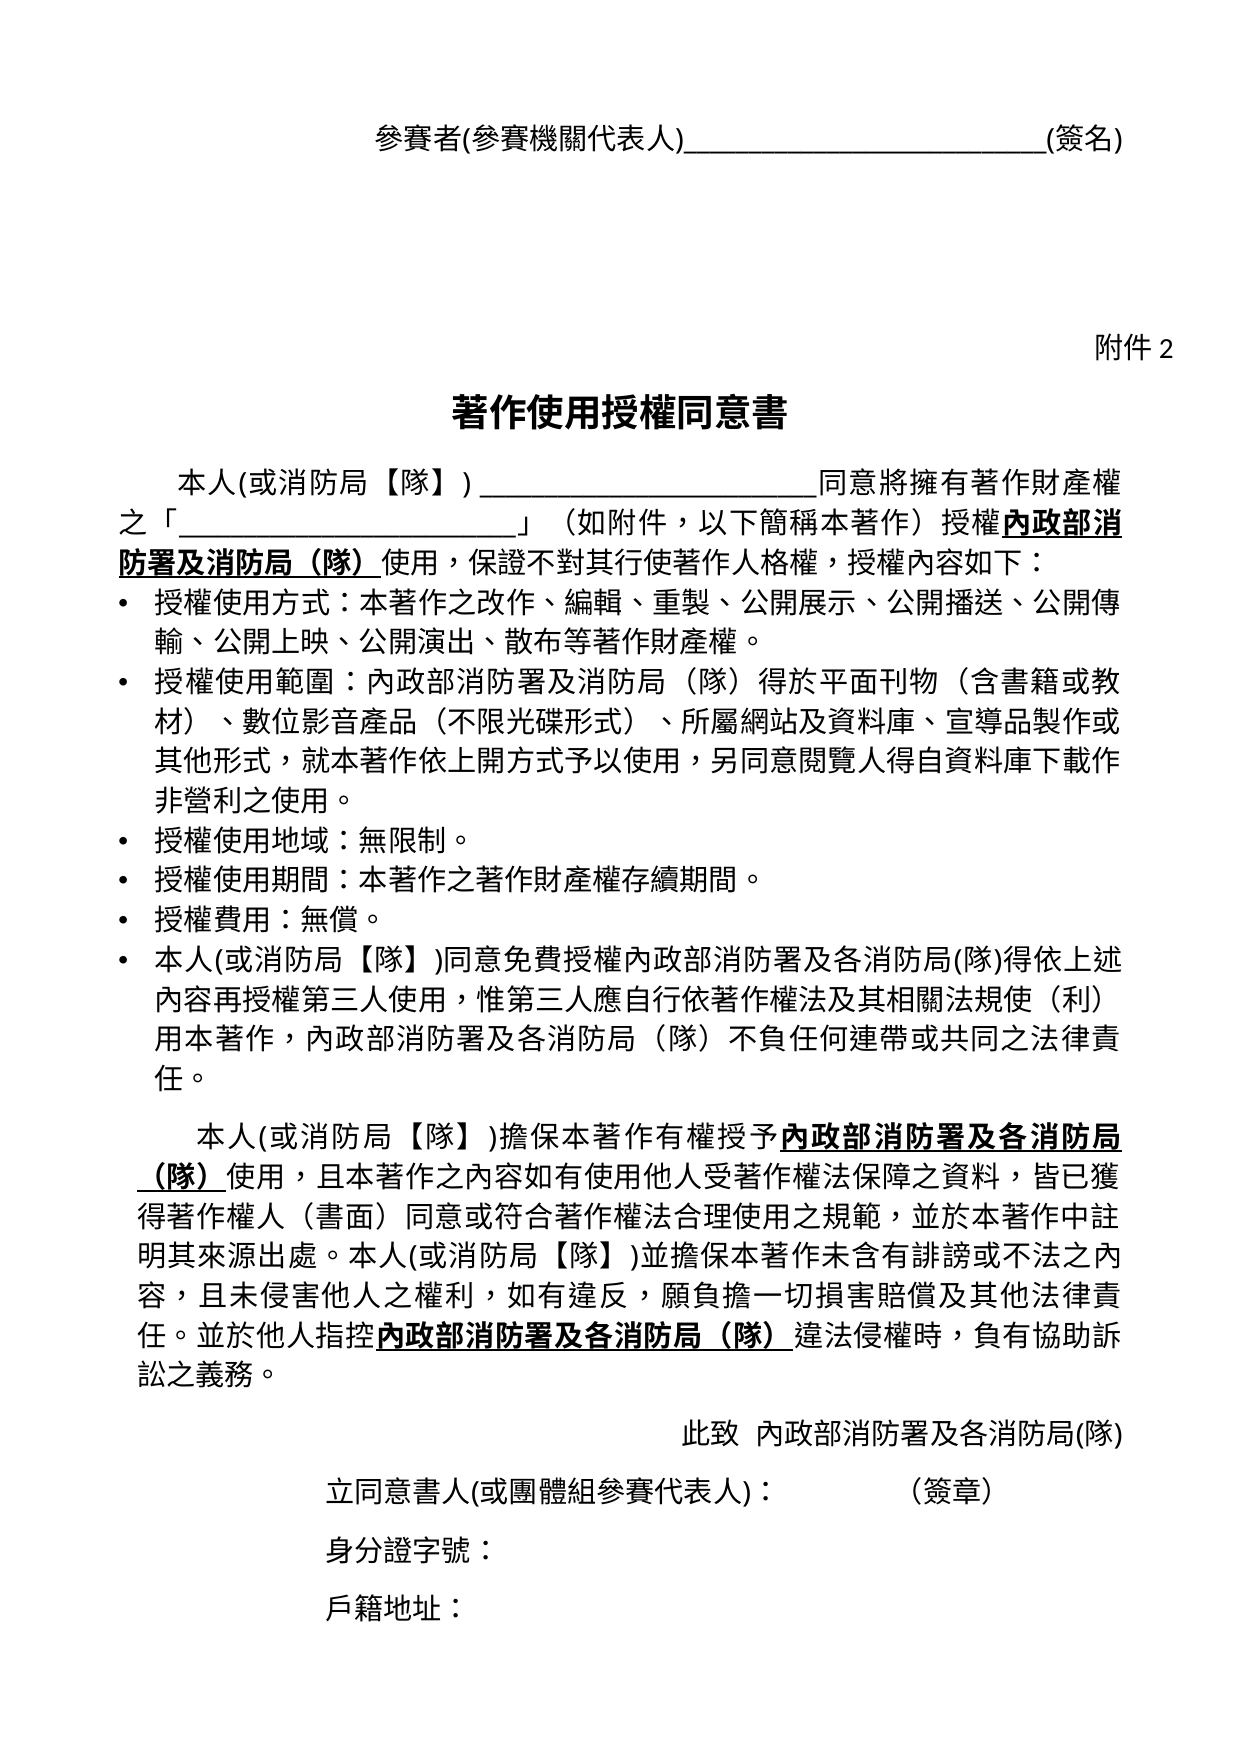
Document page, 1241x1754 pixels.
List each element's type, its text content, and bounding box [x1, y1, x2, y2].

list 授權使用地域：無限制。 [118, 820, 1122, 860]
text 參賽者(參賽機關代表人)____________________________(簽名) [118, 118, 1122, 158]
text 戶籍地址： [325, 1588, 1122, 1628]
list 授權使用期間：本著作之著作財產權存續期間。 [118, 860, 1122, 899]
text 本人(或消防局【隊】) __________________________同意將擁有著作財產權之「__________________________」（如附件，以下簡稱本著作）授權內政部消防署及消防局（隊）使用，保證不對其行使著作人格權，授權內容如下： [118, 463, 1122, 582]
list 授權使用範圍：內政部消防署及消防局（隊）得於平面刊物（含書籍或教材）、數位影音產品（不限光碟形式）、所屬網站及資料庫、宣導品製作或其他形式，就本著作依上開方式予以使用，另同意閱覽人得自資料庫下載作非營利之使用。 [118, 661, 1122, 820]
text 本人(或消防局【隊】)擔保本著作有權授予內政部消防署及各消防局（隊）使用，且本著作之內容如有使用他人受著作權法保障之資料，皆已獲得著作權人（書面）同意或符合著作權法合理使用之規範，並於本著作中註明其來源出處。本人(或消防局【隊】)並擔保本著作未含有誹謗或不法之內容，且未侵害他人之權利，如有違反，願負擔一切損害賠償及其他法律責任。並於他人指控內政部消防署及各消防局（隊）違法侵權時，負有協助訴訟之義務。 [137, 1117, 1122, 1394]
text 立同意書人(或團體組參賽代表人)： （簽章） [325, 1472, 1122, 1511]
list 本人(或消防局【隊】)同意免費授權內政部消防署及各消防局(隊)得依上述內容再授權第三人使用，惟第三人應自行依著作權法及其相關法規使（利）用本著作，內政部消防署及各消防局（隊）不負任何連帶或共同之法律責任。 [118, 939, 1122, 1098]
list 授權使用方式：本著作之改作、編輯、重製、公開展示、公開播送、公開傳輸、公開上映、公開演出、散布等著作財產權。 [118, 582, 1122, 661]
text 身分證字號： [325, 1530, 1122, 1570]
text 此致 內政部消防署及各消防局(隊) [118, 1413, 1122, 1453]
text 著作使用授權同意書 [118, 387, 1122, 438]
list 授權費用：無償。 [118, 899, 1122, 939]
